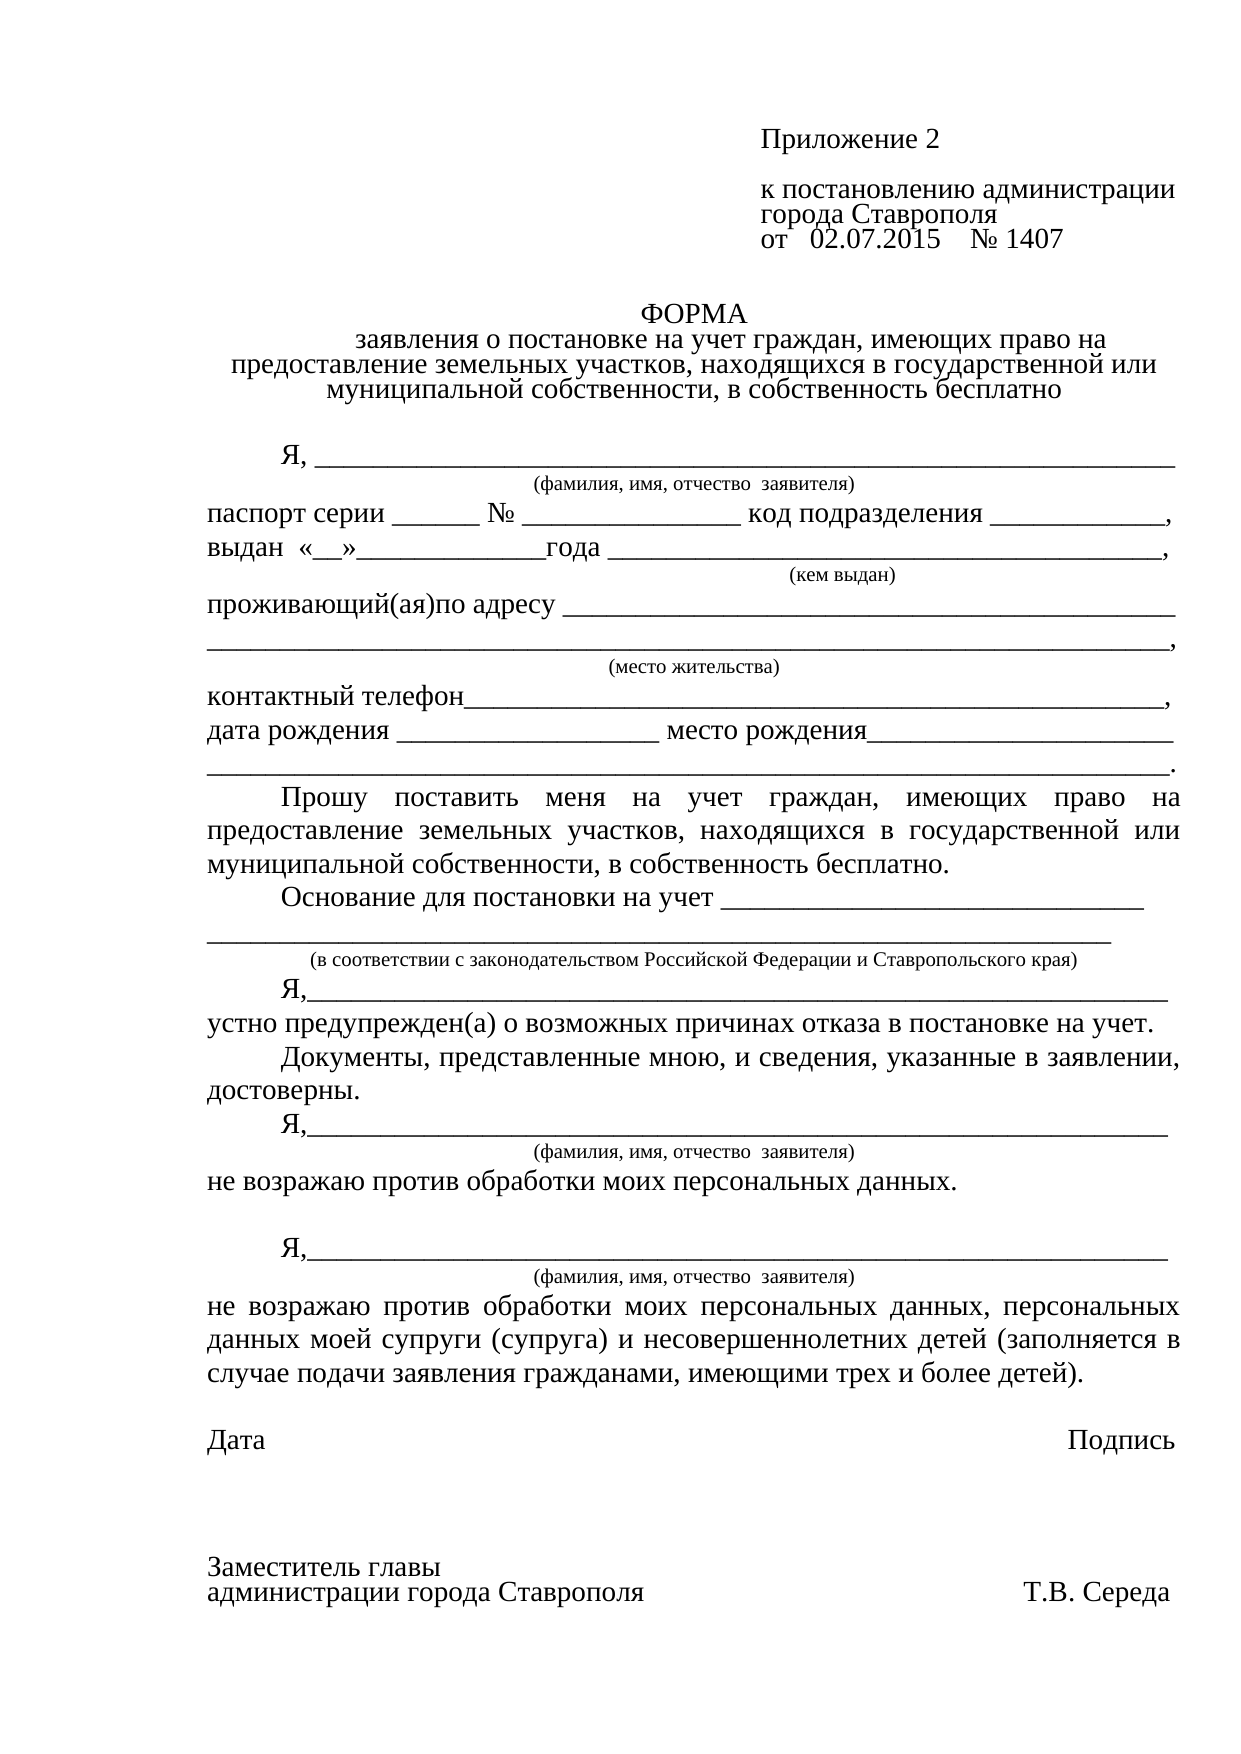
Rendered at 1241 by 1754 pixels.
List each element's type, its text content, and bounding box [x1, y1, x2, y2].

text __________________________________________________________________, [207, 620, 1181, 653]
title Я,___________________________________________________________ [207, 1231, 1181, 1264]
text (кем выдан) [207, 562, 1181, 586]
text не возражаю против обработки моих персональных данных, персональных данных моей супруги (супруга) и несовершеннолетних детей (заполняется в случае подачи заявления гражданами, имеющими трех и более детей). [207, 1288, 1181, 1389]
title устно предупрежден(а) о возможных причинах отказа в постановке на учет. [207, 1005, 1181, 1039]
text (в соответствии с законодательством Российской Федерации и Ставропольского края) [207, 947, 1181, 972]
title Прошу поставить меня на учет граждан, имеющих право на предоставление земельных участков, находящихся в государственной или муниципальной собственности, в собственность бесплатно. [207, 779, 1181, 879]
text Заместитель главы [207, 1556, 1181, 1581]
text (место жительства) [207, 653, 1181, 678]
text Дата Подпись [207, 1422, 1181, 1456]
title Основание для постановки на учет _____________________________ [207, 879, 1181, 913]
text администрации города Ставрополя Т.В. Середа [207, 1581, 1181, 1606]
text (фамилия, имя, отчество заявителя) [207, 1264, 1181, 1288]
text проживающий(ая)по адресу __________________________________________ [207, 586, 1181, 620]
title ______________________________________________________________ [207, 913, 1181, 947]
text контактный телефон________________________________________________, [207, 678, 1181, 712]
text Я,___________________________________________________________ [207, 972, 1181, 1005]
text заявления о постановке на учет граждан, имеющих право на предоставление земельных участков, находящихся в государственной или муниципальной собственности, в собственность бесплатно [207, 329, 1181, 404]
text к постановлению администрации [753, 179, 1181, 204]
text Я, ___________________________________________________________ [207, 437, 1181, 471]
text (фамилия, имя, отчество заявителя) [207, 1139, 1181, 1163]
text Документы, представленные мною, и сведения, указанные в заявлении, достоверны. [207, 1039, 1181, 1106]
text (фамилия, имя, отчество заявителя) [207, 471, 1181, 495]
title Я,___________________________________________________________ [207, 1106, 1181, 1139]
text паспорт серии ______ № _______________ код подразделения ____________, выдан «__»_____________года ______________________________________, [207, 495, 1181, 562]
text ФОРМА [207, 304, 1181, 329]
text Приложение 2 [753, 129, 1181, 154]
text города Ставрополя [753, 204, 1181, 229]
text не возражаю против обработки моих персональных данных. [207, 1163, 1181, 1197]
text дата рождения __________________ место рождения_____________________ __________________________________________________________________. [207, 712, 1181, 779]
text от 02.07.2015 № 1407 [753, 229, 1181, 254]
